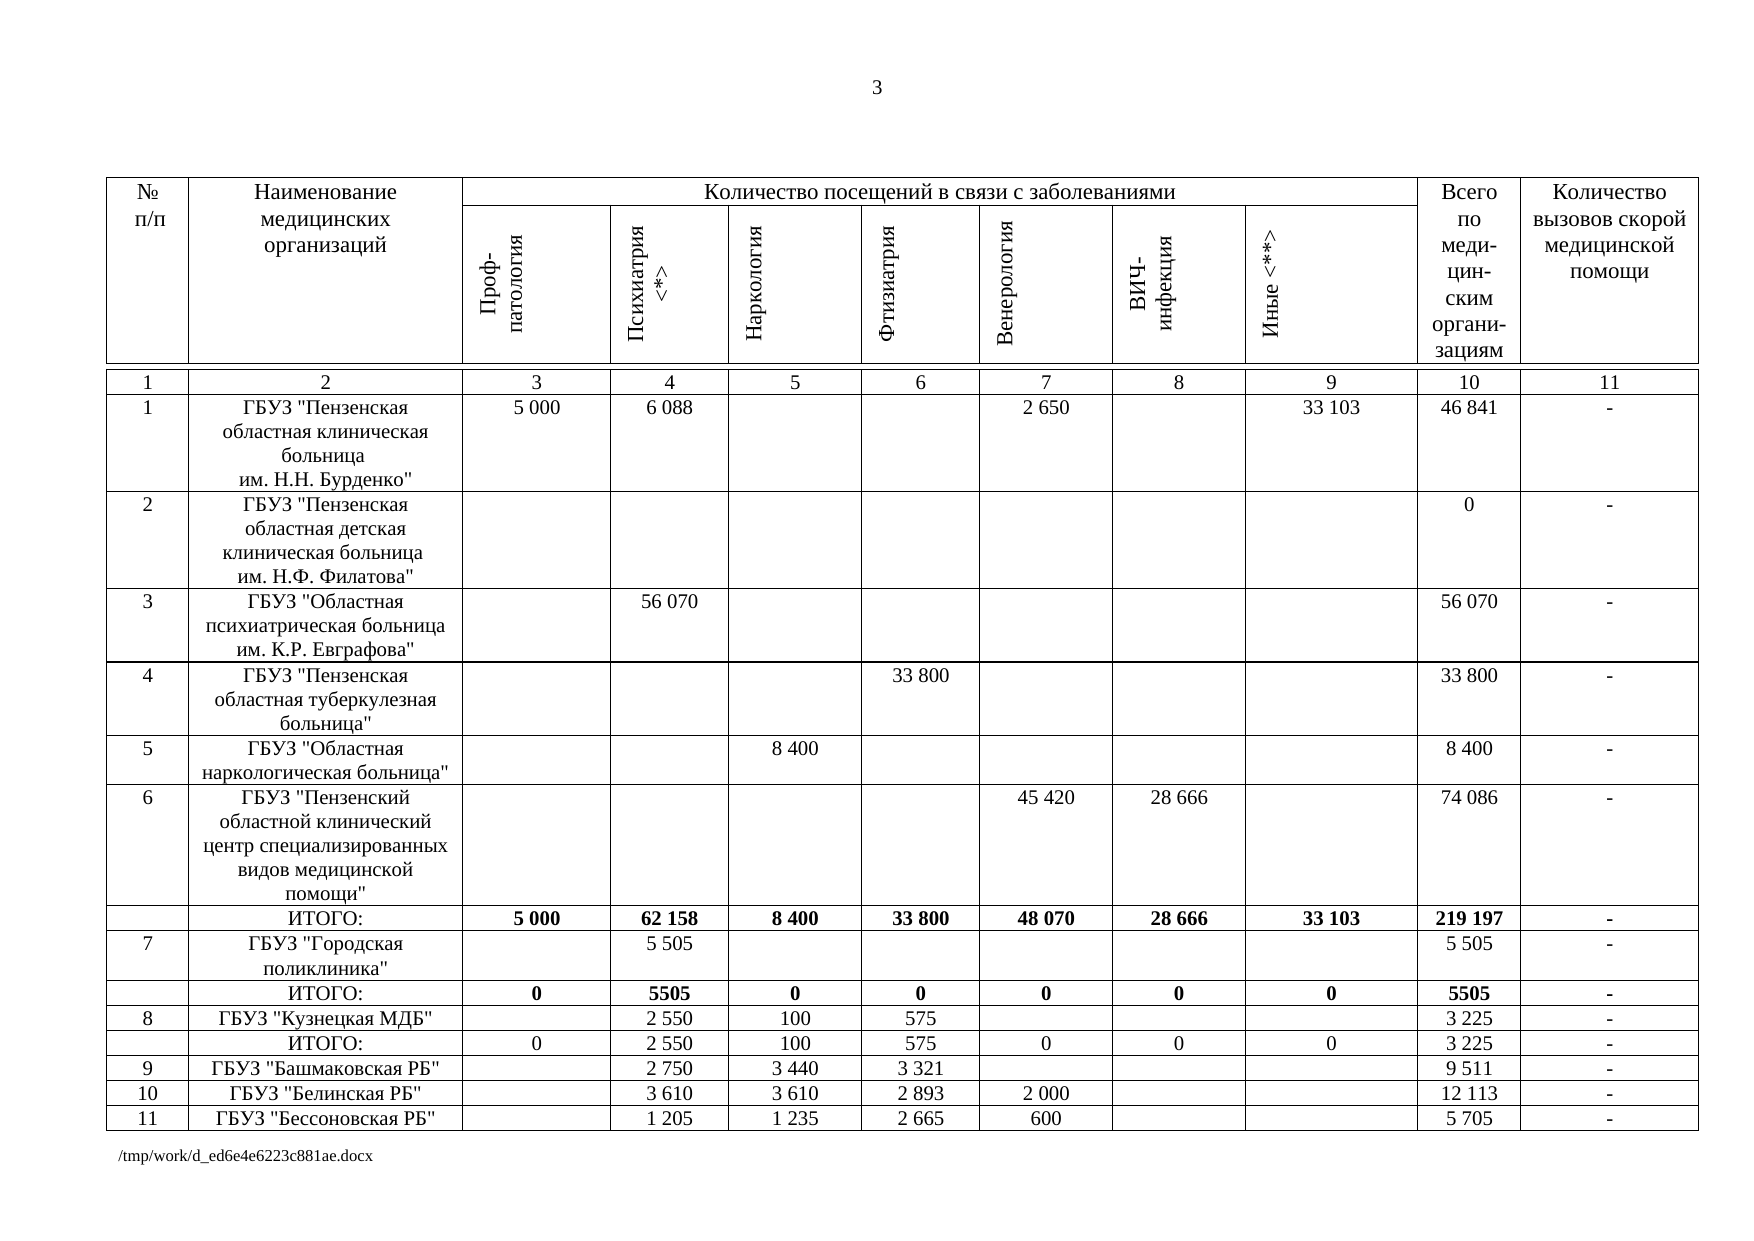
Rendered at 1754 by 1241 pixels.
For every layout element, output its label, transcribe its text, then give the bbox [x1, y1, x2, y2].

table_cell 56 070 [1418, 589, 1520, 661]
table_cell [729, 785, 861, 905]
table_cell [729, 931, 861, 979]
table_cell [1246, 931, 1417, 979]
table_cell ГБУЗ "Пензенский областной клинический центр специализированных видов медицинской помощи" [189, 785, 462, 905]
table_cell [463, 931, 610, 979]
table_cell - [1521, 931, 1698, 979]
table_cell [729, 492, 861, 588]
table_cell 575 [862, 1006, 979, 1030]
table_cell 600 [980, 1106, 1112, 1130]
table_cell [1113, 492, 1245, 588]
table_cell [463, 785, 610, 905]
table_cell [1246, 1081, 1417, 1105]
table_cell [107, 981, 188, 1004]
table_cell [862, 931, 979, 979]
table_cell ГБУЗ "Пензенская областная детская клиническая больница им. Н.Ф. Филатова" [189, 492, 462, 588]
table_cell [862, 785, 979, 905]
table_cell [1113, 1106, 1245, 1130]
table_cell 2 [107, 492, 188, 588]
table_cell 0 [980, 981, 1112, 1004]
table_cell [980, 589, 1112, 661]
table_cell ГБУЗ "Областная наркологическая больница" [189, 736, 462, 784]
table_cell 1 [107, 395, 188, 491]
table_cell [1113, 589, 1245, 661]
table_cell 5 505 [1418, 931, 1520, 979]
table_cell 62 158 [611, 906, 728, 930]
table_cell [1113, 736, 1245, 784]
table_cell 2 000 [980, 1081, 1112, 1105]
table_cell 33 800 [862, 663, 979, 735]
table_header № п/п [107, 178, 188, 363]
table_cell 11 [107, 1106, 188, 1130]
table_cell 2 893 [862, 1081, 979, 1105]
table_cell - [1521, 1081, 1698, 1105]
table_header Количество вызовов скорой медицинской помощи [1521, 178, 1698, 363]
table_cell 8 400 [729, 906, 861, 930]
table_cell - [1521, 1056, 1698, 1080]
table_cell ИТОГО: [189, 1031, 462, 1055]
table_cell [107, 906, 188, 930]
table_cell 1 235 [729, 1106, 861, 1130]
table_cell 5 505 [611, 931, 728, 979]
table_cell [1113, 395, 1245, 491]
table_cell - [1521, 1106, 1698, 1130]
table_cell 0 [1418, 492, 1520, 588]
table_cell 46 841 [1418, 395, 1520, 491]
table_cell ГБУЗ "Городская поликлиника" [189, 931, 462, 979]
table_cell [463, 736, 610, 784]
table_cell [1113, 931, 1245, 979]
table_cell [1246, 589, 1417, 661]
table_cell [862, 395, 979, 491]
table_header Всего по меди-цин-ским органи-зациям [1418, 178, 1520, 363]
table_cell 5 000 [463, 395, 610, 491]
table_cell 5 705 [1418, 1106, 1520, 1130]
table_header 3 [463, 370, 610, 394]
table_cell Психиатрия <*> [611, 206, 728, 363]
table_cell 575 [862, 1031, 979, 1055]
table_cell 28 666 [1113, 906, 1245, 930]
table_cell ИТОГО: [189, 981, 462, 1004]
table_cell Проф-патология [463, 206, 610, 363]
table_cell - [1521, 736, 1698, 784]
table_cell 33 800 [1418, 663, 1520, 735]
table_cell 74 086 [1418, 785, 1520, 905]
table_cell - [1521, 981, 1698, 1004]
table_cell 0 [463, 1031, 610, 1055]
table_cell [611, 736, 728, 784]
table_cell [1113, 663, 1245, 735]
table_cell [463, 663, 610, 735]
table_cell [463, 589, 610, 661]
table_cell [1246, 663, 1417, 735]
table_cell ГБУЗ "Белинская РБ" [189, 1081, 462, 1105]
table_cell Иные <**> [1246, 206, 1417, 363]
table_cell [980, 663, 1112, 735]
table_cell 100 [729, 1006, 861, 1030]
table_cell [1246, 1006, 1417, 1030]
table_cell 56 070 [611, 589, 728, 661]
table_cell 2 750 [611, 1056, 728, 1080]
table_cell [862, 492, 979, 588]
table_cell [1246, 736, 1417, 784]
table_cell [862, 736, 979, 784]
table_header 11 [1521, 370, 1698, 394]
table_cell 5505 [1418, 981, 1520, 1004]
table_cell 8 400 [1418, 736, 1520, 784]
table_cell - [1521, 785, 1698, 905]
table_cell 219 197 [1418, 906, 1520, 930]
table_cell - [1521, 1031, 1698, 1055]
table_cell 10 [107, 1081, 188, 1105]
table_cell [1246, 785, 1417, 905]
table_cell - [1521, 589, 1698, 661]
table_cell 3 225 [1418, 1031, 1520, 1055]
table_cell [980, 1056, 1112, 1080]
table_cell [862, 589, 979, 661]
table_cell [1246, 1056, 1417, 1080]
table_cell - [1521, 395, 1698, 491]
table_cell 33 800 [862, 906, 979, 930]
table_cell 4 [107, 663, 188, 735]
table_cell 2 550 [611, 1006, 728, 1030]
table_cell [463, 492, 610, 588]
table_cell [980, 736, 1112, 784]
table_cell 2 550 [611, 1031, 728, 1055]
table_cell 9 511 [1418, 1056, 1520, 1080]
table_cell 6 [107, 785, 188, 905]
table_cell ИТОГО: [189, 906, 462, 930]
table_cell 2 650 [980, 395, 1112, 491]
table_cell 8 400 [729, 736, 861, 784]
table_cell 0 [1246, 1031, 1417, 1055]
table_cell 33 103 [1246, 395, 1417, 491]
table_cell - [1521, 1006, 1698, 1030]
table_cell 8 [107, 1006, 188, 1030]
table_cell [1246, 492, 1417, 588]
table_cell 0 [862, 981, 979, 1004]
table_cell [107, 1031, 188, 1055]
table_cell 3 610 [611, 1081, 728, 1105]
table_header 4 [611, 370, 728, 394]
table_cell [729, 395, 861, 491]
table_header 7 [980, 370, 1112, 394]
table_cell 0 [729, 981, 861, 1004]
table_cell 3 [107, 589, 188, 661]
table_cell 5505 [611, 981, 728, 1004]
table_cell 3 225 [1418, 1006, 1520, 1030]
table_cell 0 [1113, 981, 1245, 1004]
table_cell [1113, 1056, 1245, 1080]
table_cell 5 [107, 736, 188, 784]
table_cell [729, 589, 861, 661]
table_cell 0 [1113, 1031, 1245, 1055]
table_cell 48 070 [980, 906, 1112, 930]
table_cell 3 321 [862, 1056, 979, 1080]
table_header 6 [862, 370, 979, 394]
table_cell ГБУЗ "Кузнецкая МДБ" [189, 1006, 462, 1030]
table_cell [1113, 1006, 1245, 1030]
table_cell [463, 1006, 610, 1030]
table_cell [611, 785, 728, 905]
table_cell 2 665 [862, 1106, 979, 1130]
table_header 1 [107, 370, 188, 394]
table_cell 0 [980, 1031, 1112, 1055]
table_cell ВИЧ-инфекция [1113, 206, 1245, 363]
table_cell 9 [107, 1056, 188, 1080]
table_cell 28 666 [1113, 785, 1245, 905]
table_cell 0 [1246, 981, 1417, 1004]
table_cell - [1521, 663, 1698, 735]
table_cell 100 [729, 1031, 861, 1055]
table_cell [611, 663, 728, 735]
table_cell 1 205 [611, 1106, 728, 1130]
table_cell ГБУЗ "Бессоновская РБ" [189, 1106, 462, 1130]
table_cell 7 [107, 931, 188, 979]
table_cell [1113, 1081, 1245, 1105]
table_header 5 [729, 370, 861, 394]
table_header 2 [189, 370, 462, 394]
table_cell [463, 1106, 610, 1130]
table_cell [729, 663, 861, 735]
table_cell 6 088 [611, 395, 728, 491]
table_cell ГБУЗ "Пензенская областная клиническая больница им. Н.Н. Бурденко" [189, 395, 462, 491]
table_cell Фтизиатрия [862, 206, 979, 363]
table_cell 5 000 [463, 906, 610, 930]
table_cell Венерология [980, 206, 1112, 363]
table_header 9 [1246, 370, 1417, 394]
table_cell ГБУЗ "Пензенская областная туберкулезная больница" [189, 663, 462, 735]
table_cell - [1521, 906, 1698, 930]
table_cell ГБУЗ "Башмаковская РБ" [189, 1056, 462, 1080]
table_cell 12 113 [1418, 1081, 1520, 1105]
table_cell [980, 931, 1112, 979]
table_cell [980, 492, 1112, 588]
table_cell - [1521, 492, 1698, 588]
table_cell [463, 1081, 610, 1105]
table_cell ГБУЗ "Областная психиатрическая больница им. К.Р. Евграфова" [189, 589, 462, 661]
table_header 10 [1418, 370, 1520, 394]
table_cell [611, 492, 728, 588]
table_header Наименование медицинских организаций [189, 178, 462, 363]
table_cell [463, 1056, 610, 1080]
table_cell 0 [463, 981, 610, 1004]
table_cell [980, 1006, 1112, 1030]
table_cell Наркология [729, 206, 861, 363]
table_header Количество посещений в связи с заболеваниями [463, 178, 1417, 204]
table_header 8 [1113, 370, 1245, 394]
table_cell [1246, 1106, 1417, 1130]
table_cell 33 103 [1246, 906, 1417, 930]
table_cell 3 610 [729, 1081, 861, 1105]
table_cell 45 420 [980, 785, 1112, 905]
table_cell 3 440 [729, 1056, 861, 1080]
